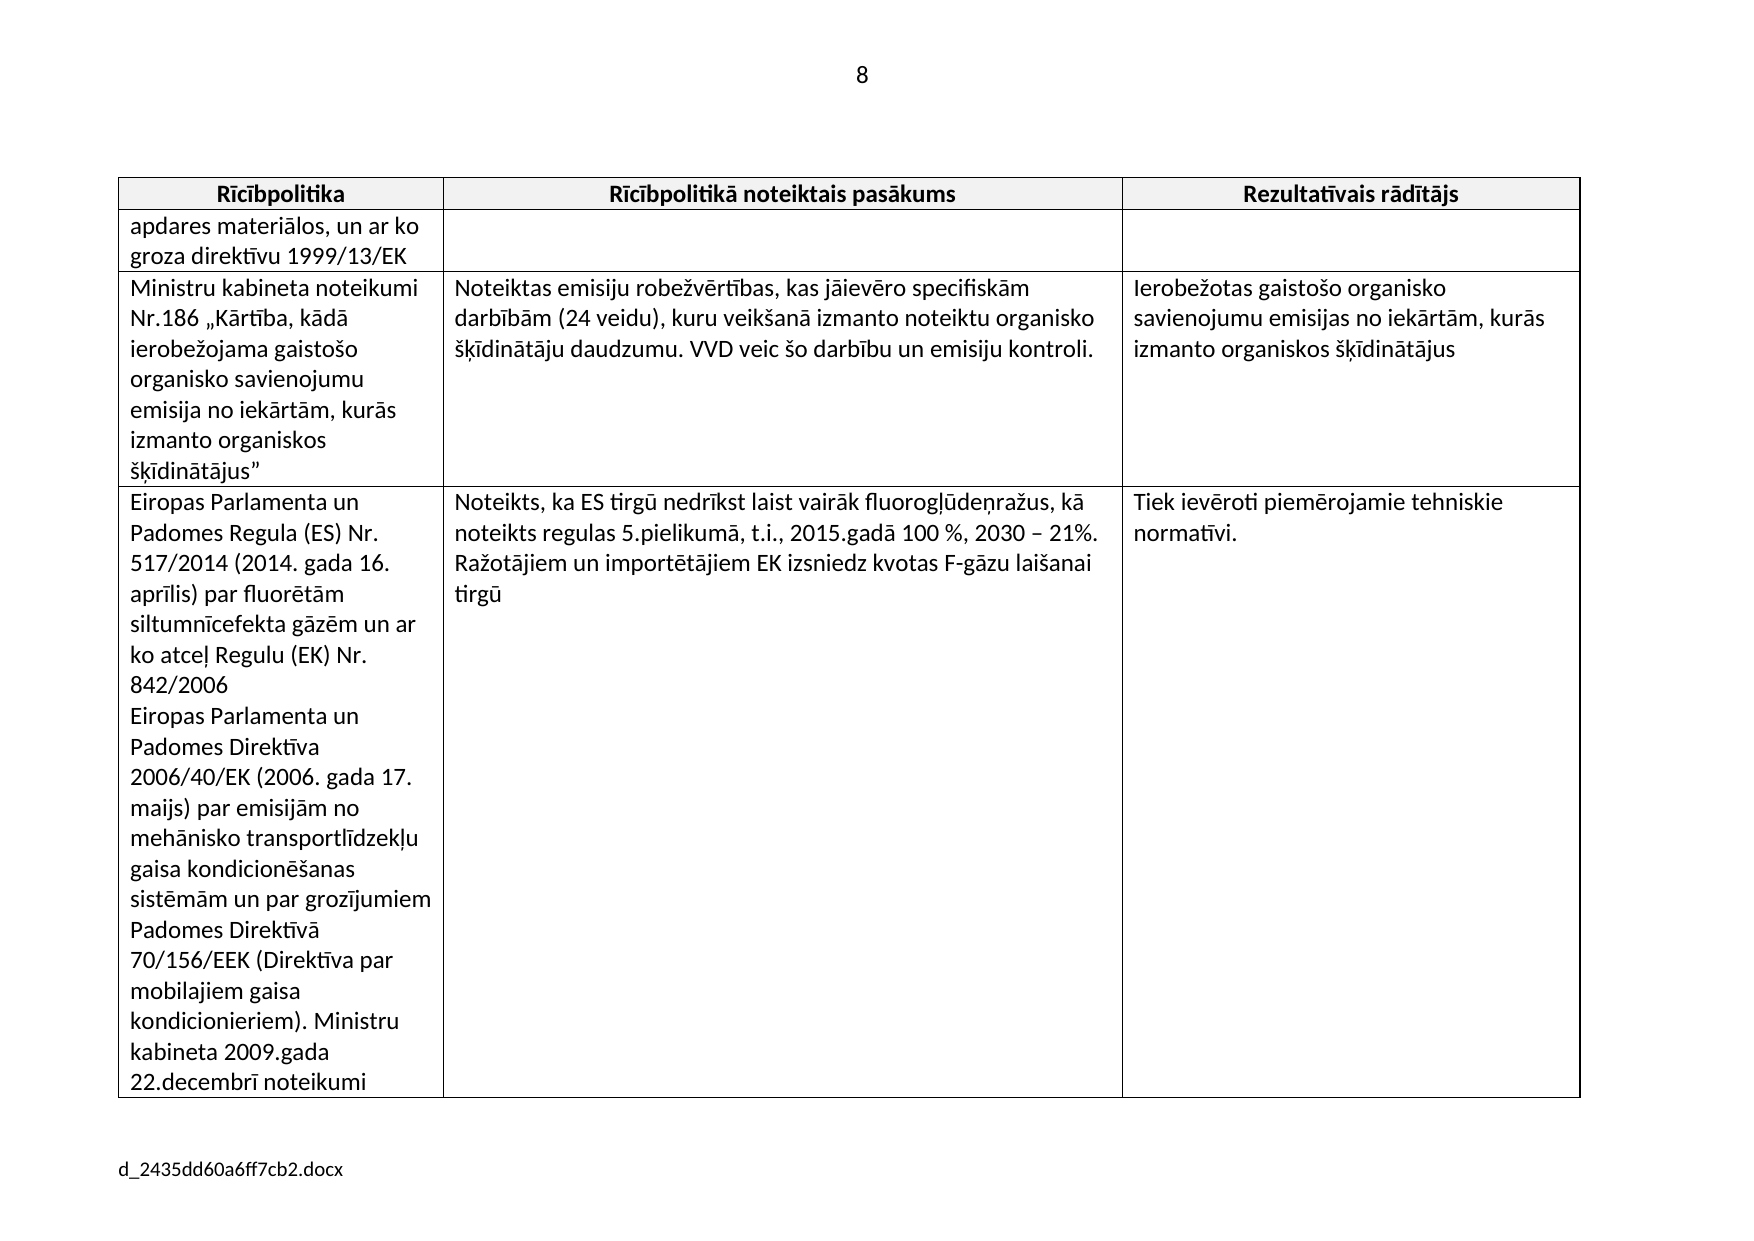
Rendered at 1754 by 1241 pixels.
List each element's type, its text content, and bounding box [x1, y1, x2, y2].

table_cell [1123, 487, 1579, 1097]
table_header Rīcībpolitika [119, 178, 443, 209]
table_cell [119, 487, 443, 1097]
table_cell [119, 210, 443, 271]
table_cell Noteiktas emisiju robežvērtības, kas jāievēro specifiskām darbībām (24 veidu), kuru veikšanā izmanto noteiktu organisko šķīdinātāju daudzumu. VVD veic šo darbību un emisiju kontroli. [444, 272, 1122, 486]
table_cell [1123, 210, 1579, 271]
table_header Rīcībpolitikā noteiktais pasākums [444, 178, 1122, 209]
table_header Rezultatīvais rādītājs [1123, 178, 1579, 209]
table_cell Ministru kabineta noteikumi Nr.186 „Kārtība, kādā ierobežojama gaistošo organisko savienojumu emisija no iekārtām, kurās izmanto organiskos šķīdinātājus” [119, 272, 443, 486]
table_cell Ierobežotas gaistošo organisko savienojumu emisijas no iekārtām, kurās izmanto organiskos šķīdinātājus [1123, 272, 1579, 486]
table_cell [444, 210, 1122, 271]
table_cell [444, 487, 1122, 1097]
